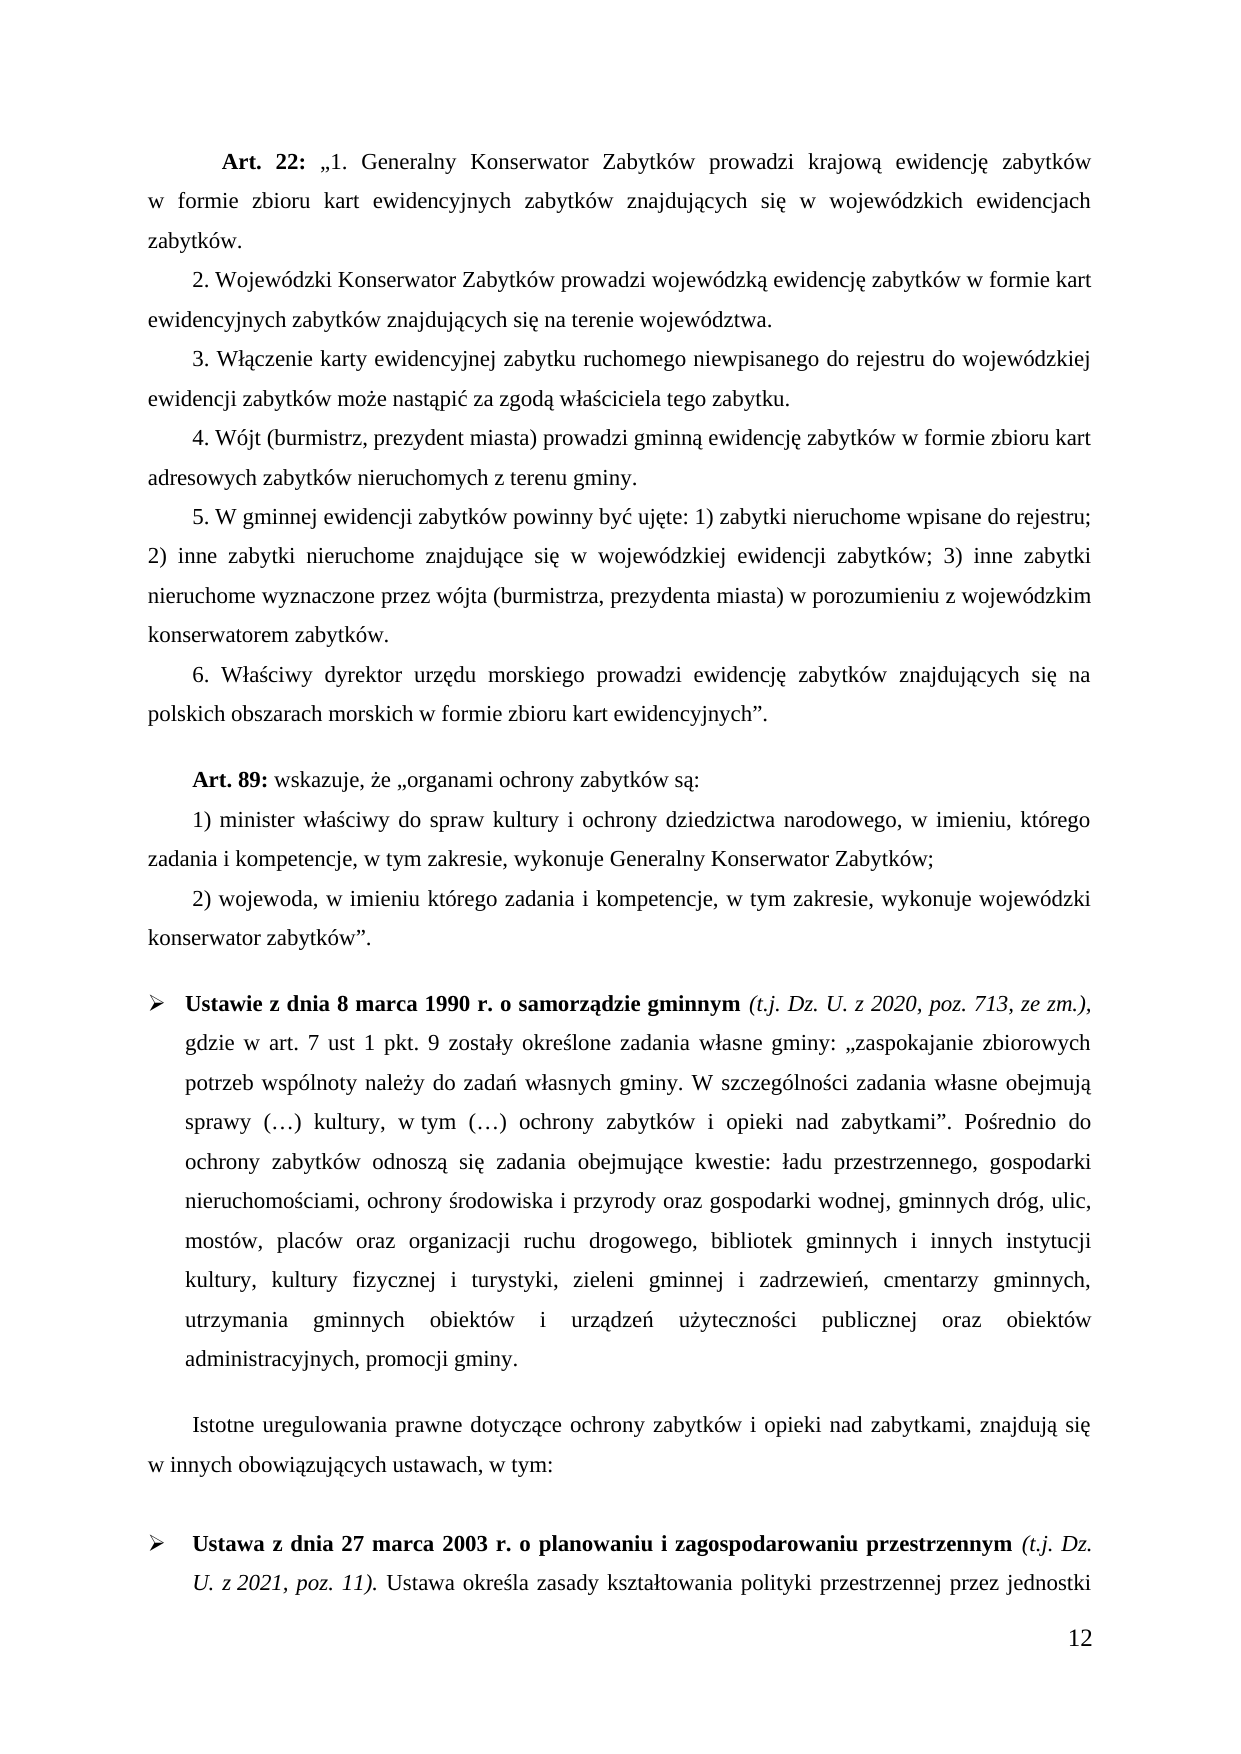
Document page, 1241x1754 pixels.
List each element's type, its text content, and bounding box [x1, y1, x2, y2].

text 2. Wojewódzki Konserwator Zabytków prowadzi wojewódzką ewidencję zabytków w formie kart ewidencyjnych zabytków znajdujących się na terenie województwa. [148, 266, 1092, 332]
text 3. Włączenie karty ewidencyjnej zabytku ruchomego niewpisanego do rejestru do wojewódzkiej ewidencji zabytków może nastąpić za zgodą właściciela tego zabytku. [148, 345, 1092, 411]
text 5. W gminnej ewidencji zabytków powinny być ujęte: 1) zabytki nieruchome wpisane do rejestru; 2) inne zabytki nieruchome znajdujące się w wojewódzkiej ewidencji zabytków; 3) inne zabytki nieruchome wyznaczone przez wójta (burmistrza, prezydenta miasta) w porozumieniu z wojewódzkim konserwatorem zabytków. [148, 503, 1092, 648]
text Art. 89: wskazuje, że „organami ochrony zabytków są: [148, 766, 1092, 793]
text 6. Właściwy dyrektor urzędu morskiego prowadzi ewidencję zabytków znajdujących się na polskich obszarach morskich w formie zbioru kart ewidencyjnych”. [148, 661, 1092, 727]
list Ustawie z dnia 8 marca 1990 r. o samorządzie gminnym (t.j. Dz. U. z 2020, poz. 713, ze zm.), gdzie w art. 7 ust 1 pkt. 9 zostały określone zadania własne gminy: „zaspokajanie zbiorowych potrzeb wspólnoty należy do zadań własnych gminy. W szczególności zadania własne obejmują sprawy (…) kultury, w tym (…) ochrony zabytków i opieki nad zabytkami”. Pośrednio do ochrony zabytków odnoszą się zadania obejmujące kwestie: ładu przestrzennego, gospodarki nieruchomościami, ochrony środowiska i przyrody oraz gospodarki wodnej, gminnych dróg, ulic, mostów, placów oraz organizacji ruchu drogowego, bibliotek gminnych i innych instytucji kultury, kultury fizycznej i turystyki, zieleni gminnej i zadrzewień, cmentarzy gminnych, utrzymania gminnych obiektów i urządzeń użyteczności publicznej oraz obiektów administracyjnych, promocji gminy. [148, 990, 1092, 1372]
text 4. Wójt (burmistrz, prezydent miasta) prowadzi gminną ewidencję zabytków w formie zbioru kart adresowych zabytków nieruchomych z terenu gminy. [148, 424, 1092, 490]
text 1) minister właściwy do spraw kultury i ochrony dziedzictwa narodowego, w imieniu, którego zadania i kompetencje, w tym zakresie, wykonuje Generalny Konserwator Zabytków; [148, 806, 1092, 872]
text Istotne uregulowania prawne dotyczące ochrony zabytków i opieki nad zabytkami, znajdują się w innych obowiązujących ustawach, w tym: [148, 1411, 1092, 1477]
text Art. 22: „1. Generalny Konserwator Zabytków prowadzi krajową ewidencję zabytków w formie zbioru kart ewidencyjnych zabytków znajdujących się w wojewódzkich ewidencjach zabytków. [148, 148, 1092, 253]
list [148, 1529, 1092, 1595]
text 2) wojewoda, w imieniu którego zadania i kompetencje, w tym zakresie, wykonuje wojewódzki konserwator zabytków”. [148, 885, 1092, 951]
